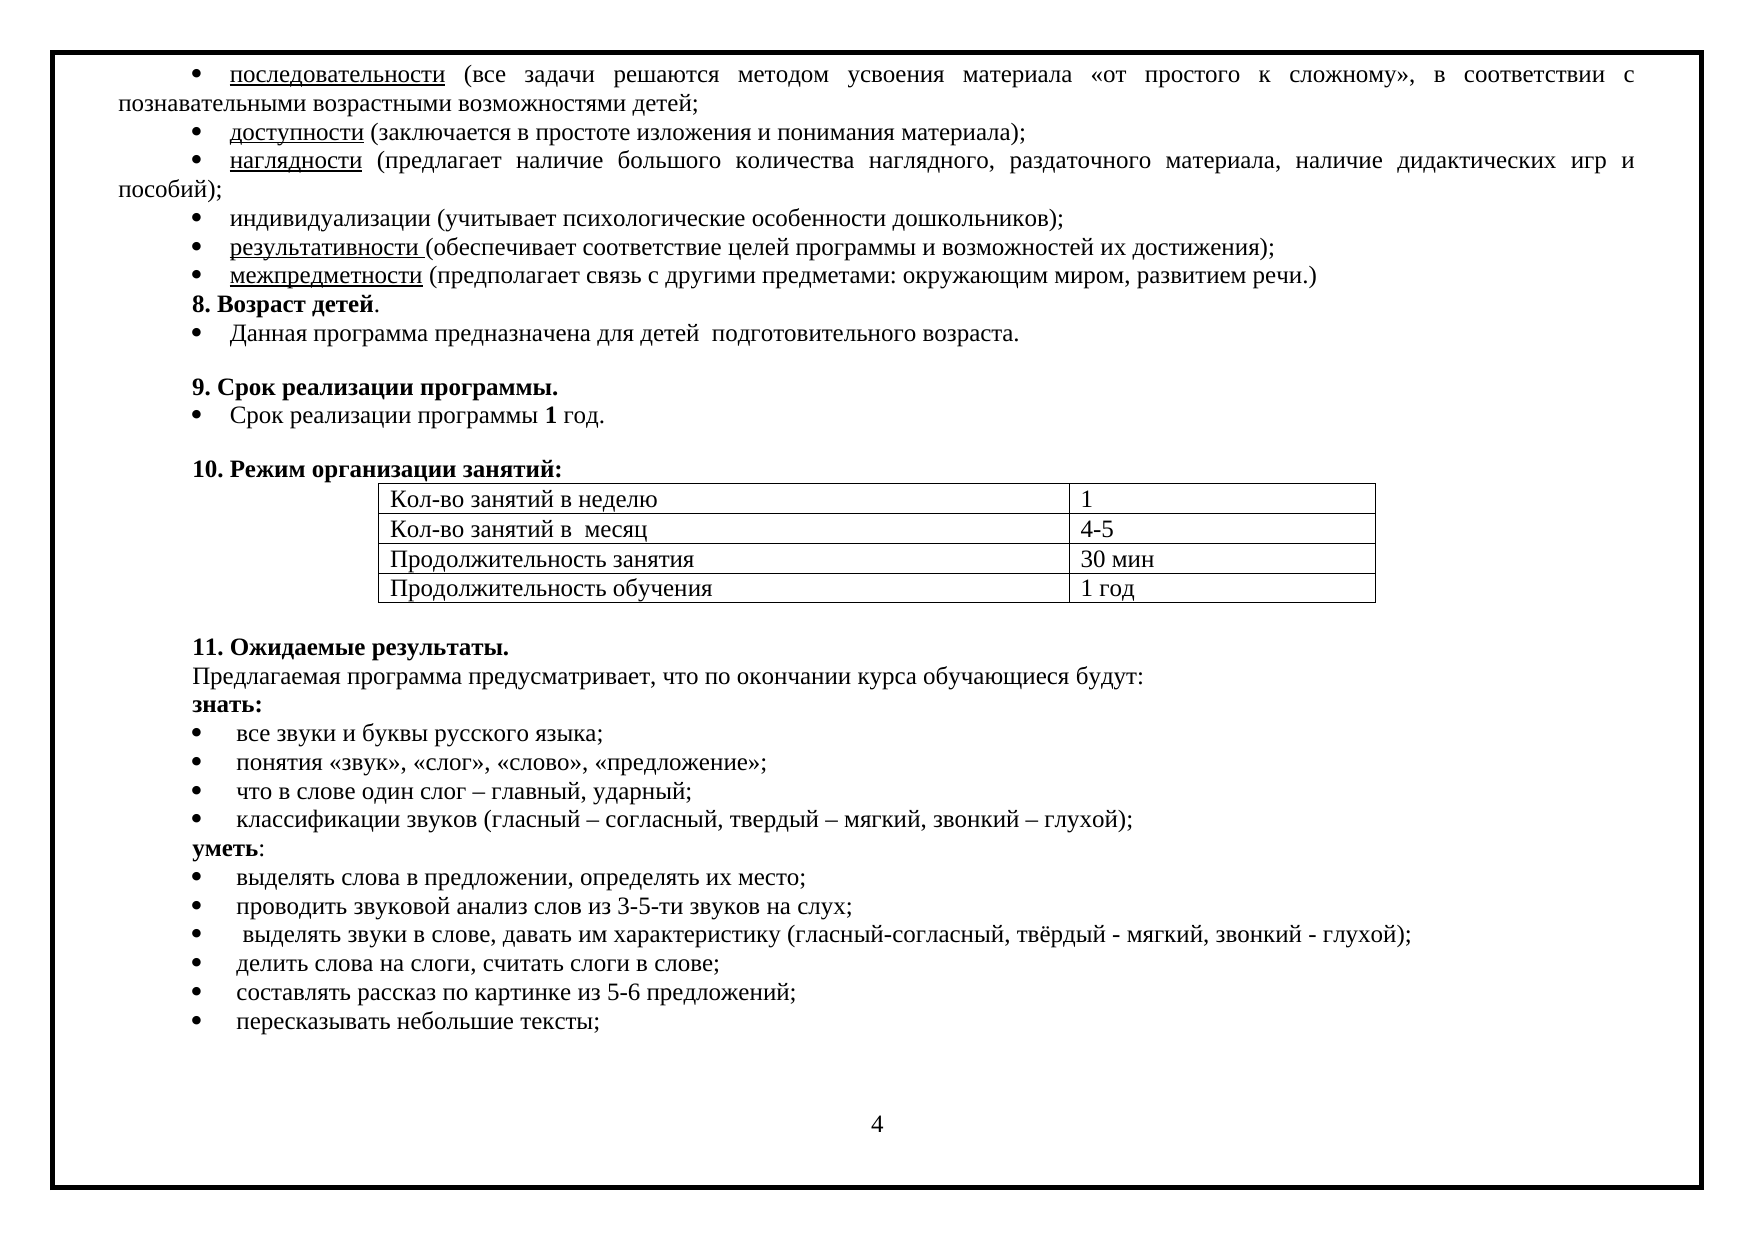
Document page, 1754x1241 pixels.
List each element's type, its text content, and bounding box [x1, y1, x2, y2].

list классификации звуков (гласный – согласный, твердый – мягкий, звонкий – глухой); [118, 804, 1636, 833]
table_cell Продолжительность обучения [379, 574, 1069, 602]
list Срок реализации программы 1 год. [192, 400, 1636, 429]
list индивидуализации (учитывает психологические особенности дошкольников); [118, 203, 1636, 232]
text 10. Режим организации занятий: [192, 454, 1636, 483]
list пересказывать небольшие тексты; [118, 1006, 1636, 1034]
table_cell Кол-во занятий в месяц [379, 514, 1069, 543]
list выделять звуки в слове, давать им характеристику (гласный-согласный, твёрдый - мягкий, звонкий - глухой); [118, 919, 1636, 948]
table_cell 30 мин [1070, 544, 1375, 572]
text уметь: [192, 833, 1636, 862]
list Данная программа предназначена для детей подготовительного возраста. [192, 318, 1636, 347]
list все звуки и буквы русского языка; [118, 718, 1636, 747]
text 11. Ожидаемые результаты. [118, 632, 1636, 661]
text знать: [118, 689, 1636, 718]
list межпредметности (предполагает связь с другими предметами: окружающим миром, развитием речи.) [118, 260, 1636, 289]
list делить слова на слоги, считать слоги в слове; [118, 948, 1636, 977]
table_cell Продолжительность занятия [379, 544, 1069, 572]
list доступности (заключается в простоте изложения и понимания материала); [118, 117, 1636, 145]
list последовательности (все задачи решаются методом усвоения материала «от простого к сложному», в соответствии с познавательными возрастными возможностями детей; [118, 59, 1636, 117]
list проводить звуковой анализ слов из 3-5-ти звуков на слух; [118, 891, 1636, 919]
list выделять слова в предложении, определять их место; [118, 862, 1636, 891]
text Предлагаемая программа предусматривает, что по окончании курса обучающиеся будут: [118, 661, 1636, 689]
list наглядности (предлагает наличие большого количества наглядного, раздаточного материала, наличие дидактических игр и пособий); [118, 145, 1636, 203]
table_cell 1 год [1070, 574, 1375, 602]
table_cell 4-5 [1070, 514, 1375, 543]
list что в слове один слог – главный, ударный; [118, 776, 1636, 804]
text 9. Срок реализации программы. [192, 372, 1636, 400]
list понятия «звук», «слог», «слово», «предложение»; [118, 747, 1636, 776]
text 8. Возраст детей. [118, 289, 1636, 318]
list результативности (обеспечивает соответствие целей программы и возможностей их достижения); [118, 232, 1636, 260]
list составлять рассказ по картинке из 5-6 предложений; [118, 977, 1636, 1006]
table_header Кол-во занятий в неделю [379, 484, 1069, 513]
table_header 1 [1070, 484, 1375, 513]
